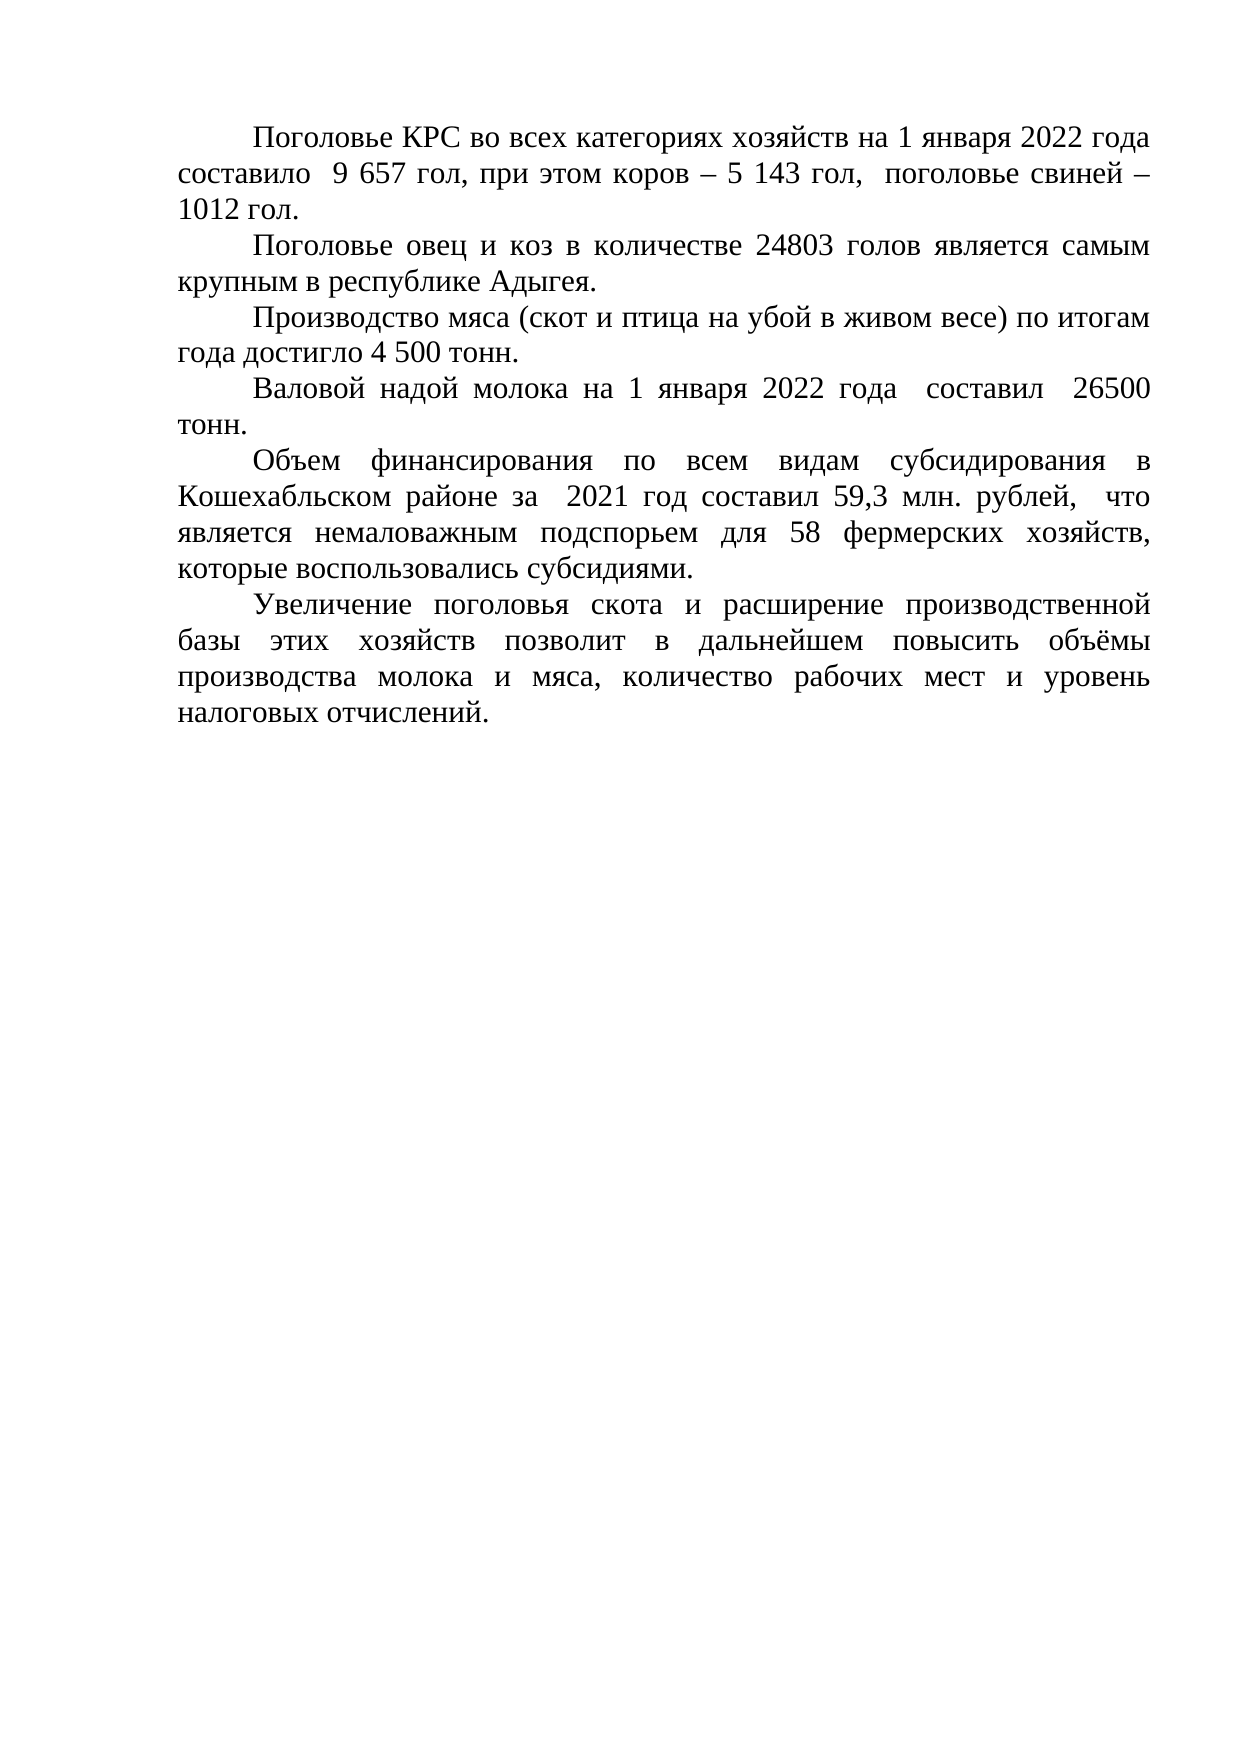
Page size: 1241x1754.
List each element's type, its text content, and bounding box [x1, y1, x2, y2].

text Поголовье овец и коз в количестве 24803 голов является самым крупным в республике Адыгея. [177, 226, 1152, 298]
text Объем финансирования по всем видам субсидирования в Кошехабльском районе за 2021 год составил 59,3 млн. рублей, что является немаловажным подспорьем для 58 фермерских хозяйств, которые воспользовались субсидиями. [177, 442, 1152, 585]
text Увеличение поголовья скота и расширение производственной базы этих хозяйств позволит в дальнейшем повысить объёмы производства молока и мяса, количество рабочих мест и уровень налоговых отчислений. [177, 585, 1152, 729]
text Производство мяса (скот и птица на убой в живом весе) по итогам года достигло 4 500 тонн. [177, 298, 1152, 370]
text Поголовье КРС во всех категориях хозяйств на 1 января 2022 года составило 9 657 гол, при этом коров – 5 143 гол, поголовье свиней – 1012 гол. [177, 118, 1152, 226]
text Валовой надой молока на 1 января 2022 года составил 26500 тонн. [177, 370, 1152, 442]
